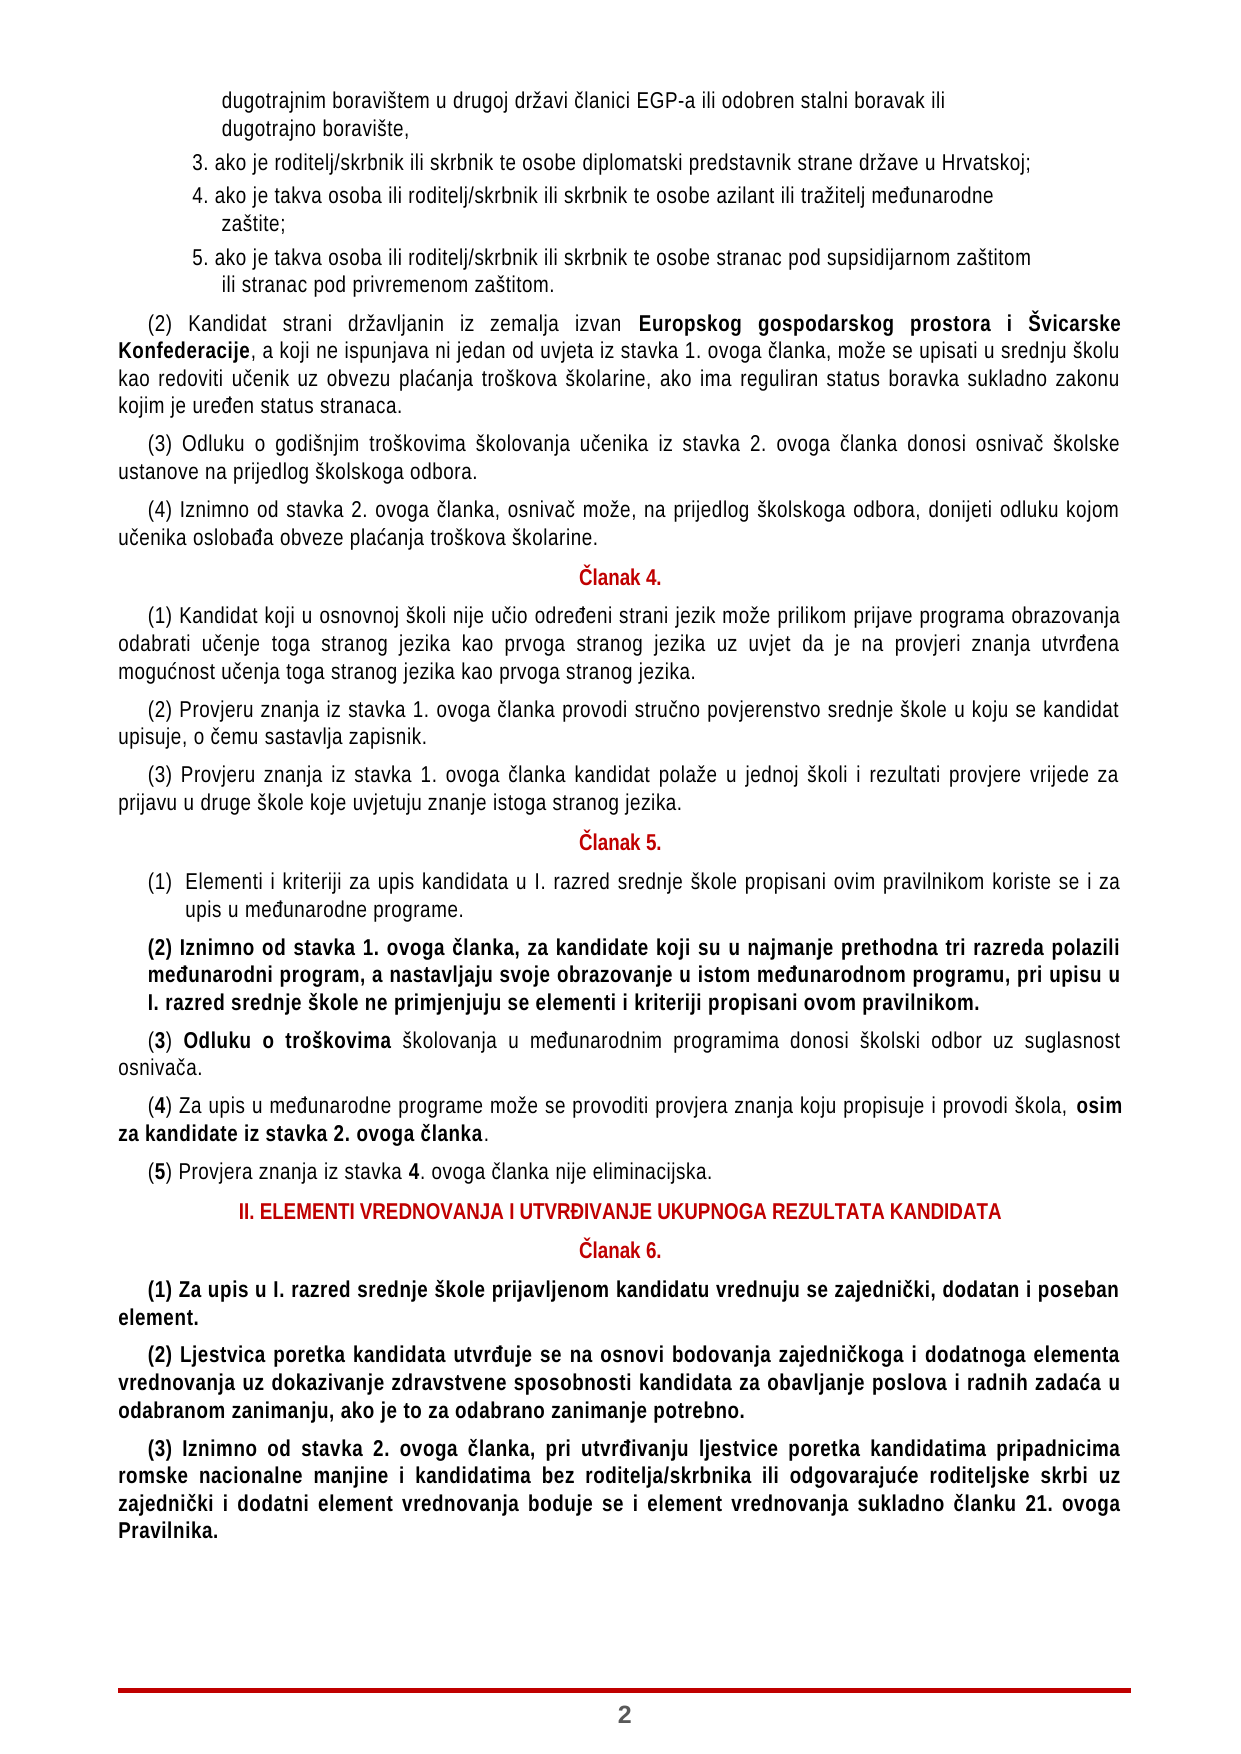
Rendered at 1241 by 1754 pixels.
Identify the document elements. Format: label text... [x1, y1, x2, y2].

text (3) Provjeru znanja iz stavka 1. ovoga članka kandidat polaže u jednoj školi i rezultati provjere vrijede za prijavu u druge škole koje uvjetuju znanje istoga stranog jezika. [118, 761, 1122, 815]
text Članak 4. [118, 564, 1122, 590]
text (1) Za upis u I. razred srednje škole prijavljenom kandidatu vrednuju se zajednički, dodatan i poseban element. [118, 1276, 1122, 1330]
text (1) Kandidat koji u osnovnoj školi nije učio određeni strani jezik može prilikom prijave programa obrazovanja odabrati učenje toga stranog jezika kao prvoga stranog jezika uz uvjet da je na provjeri znanja utvrđena mogućnost učenja toga stranog jezika kao prvoga stranog jezika. [118, 602, 1122, 684]
list Elementi i kriteriji za upis kandidata u I. razred srednje škole propisani ovim pravilnikom koriste se i za upis u međunarodne programe. [148, 868, 1122, 922]
text Članak 5. [118, 829, 1122, 855]
text 4. ako je takva osoba ili roditelj/skrbnik ili skrbnik te osobe azilant ili tražitelj međunarodne zaštite; [192, 182, 1042, 236]
text (4) Iznimno od stavka 2. ovoga članka, osnivač može, na prijedlog školskoga odbora, donijeti odluku kojom učenika oslobađa obveze plaćanja troškova školarine. [118, 496, 1122, 550]
text II. ELEMENTI VREDNOVANJA I UTVRĐIVANJE UKUPNOGA REZULTATA KANDIDATA [118, 1198, 1122, 1224]
text (2) Kandidat strani državljanin iz zemalja izvan Europskog gospodarskog prostora i Švicarske Konfederacije, a koji ne ispunjava ni jedan od uvjeta iz stavka 1. ovoga članka, može se upisati u srednju školu kao redoviti učenik uz obvezu plaćanja troškova školarine, ako ima reguliran status boravka sukladno zakonu kojim je uređen status stranaca. [118, 309, 1122, 419]
text (2) Ljestvica poretka kandidata utvrđuje se na osnovi bodovanja zajedničkoga i dodatnoga elementa vrednovanja uz dokazivanje zdravstvene sposobnosti kandidata za obavljanje poslova i radnih zadaća u odabranom zanimanju, ako je to za odabrano zanimanje potrebno. [118, 1341, 1122, 1423]
text (4) Za upis u međunarodne programe može se provoditi provjera znanja koju propisuje i provodi škola, osim za kandidate iz stavka 2. ovoga članka. [118, 1092, 1122, 1146]
text (3) Odluku o troškovima školovanja u međunarodnim programima donosi školski odbor uz suglasnost osnivača. [118, 1027, 1122, 1081]
text (3) Odluku o godišnjim troškovima školovanja učenika iz stavka 2. ovoga članka donosi osnivač školske ustanove na prijedlog školskoga odbora. [118, 430, 1122, 484]
text Članak 6. [118, 1237, 1122, 1263]
text 5. ako je takva osoba ili roditelj/skrbnik ili skrbnik te osobe stranac pod supsidijarnom zaštitom ili stranac pod privremenom zaštitom. [192, 244, 1042, 298]
text (2) Iznimno od stavka 1. ovoga članka, za kandidate koji su u najmanje prethodna tri razreda polazili međunarodni program, a nastavljaju svoje obrazovanje u istom međunarodnom programu, pri upisu u I. razred srednje škole ne primjenjuju se elementi i kriteriji propisani ovom pravilnikom. [148, 933, 1122, 1015]
text (5) Provjera znanja iz stavka 4. ovoga članka nije eliminacijska. [118, 1158, 1122, 1184]
text (3) Iznimno od stavka 2. ovoga članka, pri utvrđivanju ljestvice poretka kandidatima pripadnicima romske nacionalne manjine i kandidatima bez roditelja/skrbnika ili odgovarajuće roditeljske skrbi uz zajednički i dodatni element vrednovanja boduje se i element vrednovanja sukladno članku 21. ovoga Pravilnika. [118, 1435, 1122, 1544]
text (2) Provjeru znanja iz stavka 1. ovoga članka provodi stručno povjerenstvo srednje škole u koju se kandidat upisuje, o čemu sastavlja zapisnik. [118, 696, 1122, 750]
text 3. ako je roditelj/skrbnik ili skrbnik te osobe diplomatski predstavnik strane države u Hrvatskoj; [192, 148, 1042, 175]
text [192, 87, 1042, 141]
